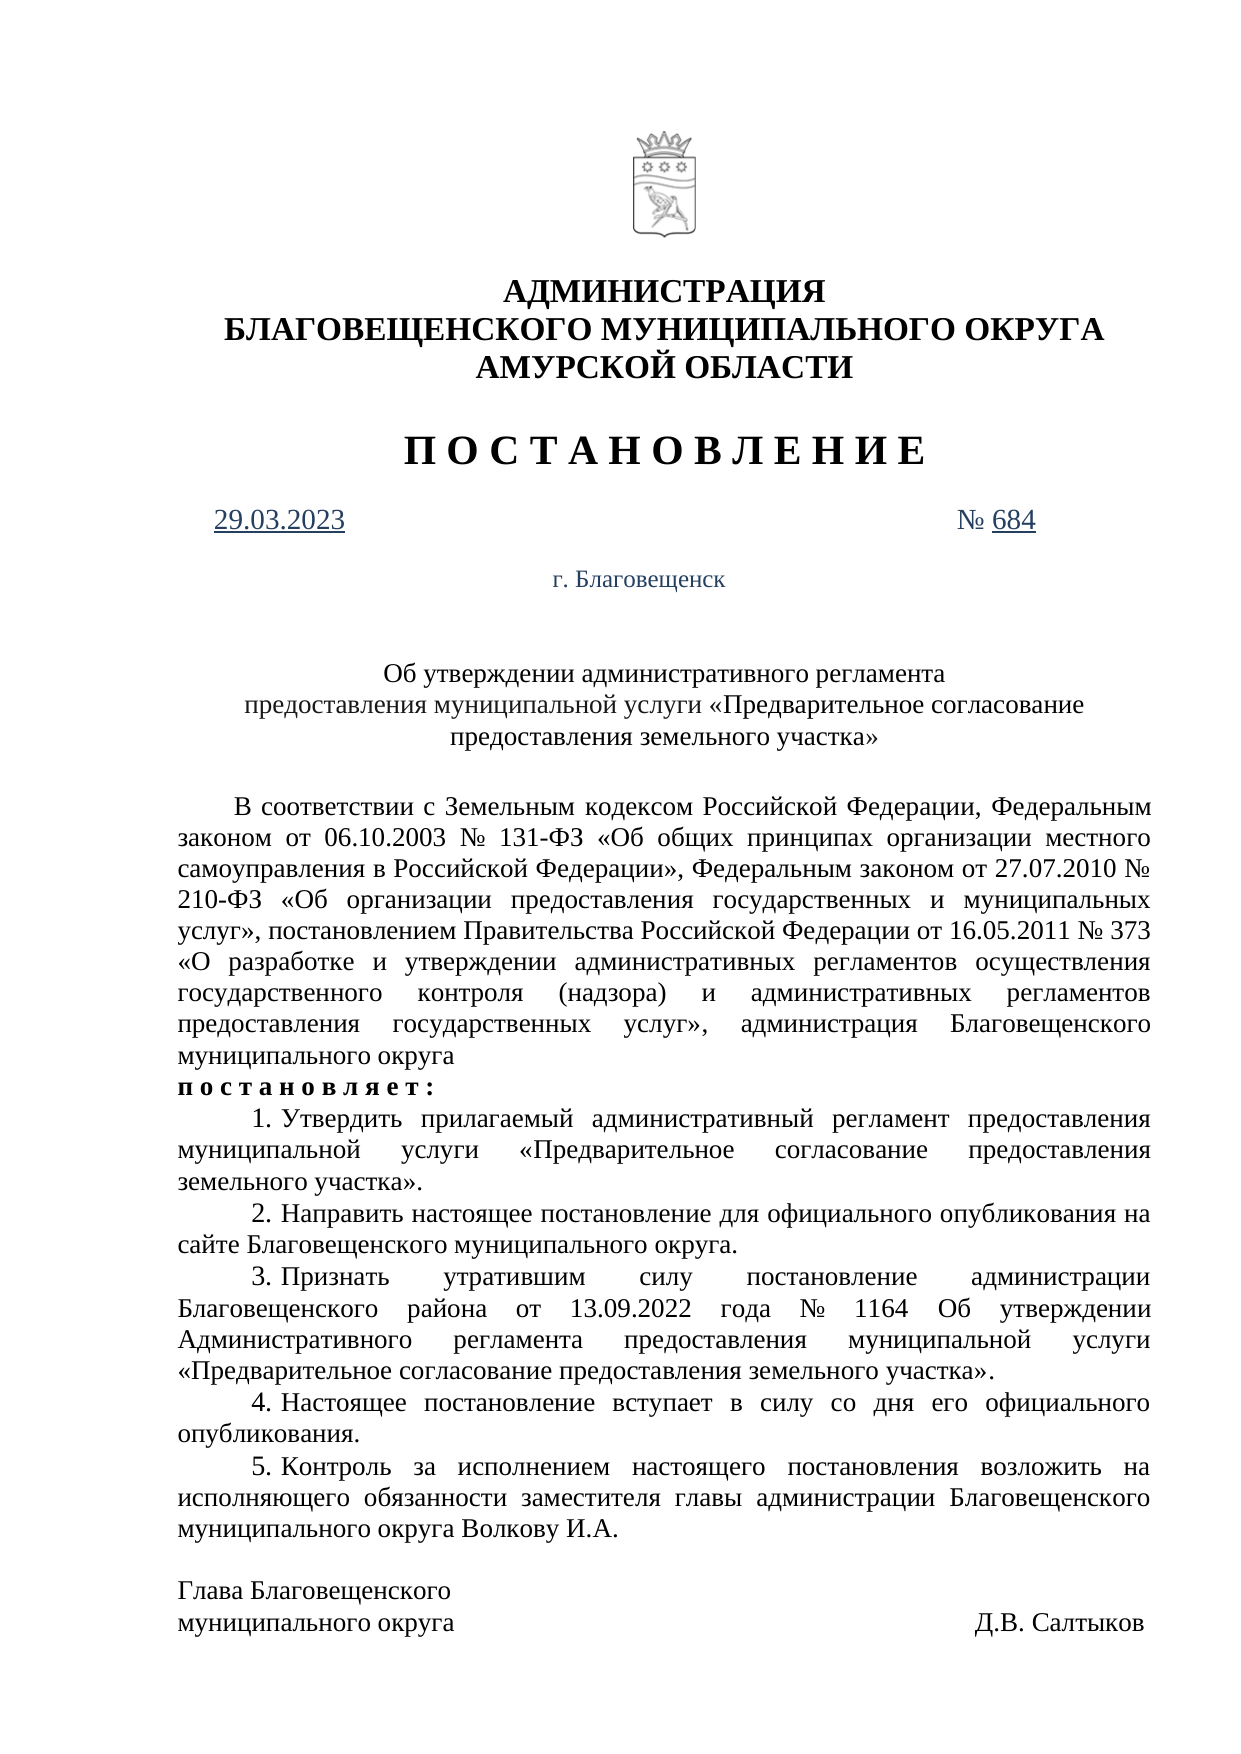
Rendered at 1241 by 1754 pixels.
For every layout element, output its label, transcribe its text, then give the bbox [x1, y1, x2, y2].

text В соответствии с Земельным кодексом Российской Федерации, Федеральным законом от 06.10.2003 № 131-ФЗ «Об общих принципах организации местного самоуправления в Российской Федерации», Федеральным законом от 27.07.2010 № 210-ФЗ «Об организации предоставления государственных и муниципальных услуг», постановлением Правительства Российской Федерации от 16.05.2011 № 373 «О разработке и утверждении административных регламентов осуществления государственного контроля (надзора) и административных регламентов предоставления государственных услуг», администрация Благовещенского муниципального округа [177, 789, 1152, 1070]
text Глава Благовещенского [177, 1574, 1152, 1606]
text п о с т а н о в л я е т : [177, 1070, 1152, 1101]
list Настоящее постановление вступает в силу со дня его официального опубликования. [177, 1385, 1152, 1449]
text АМУРСКОЙ ОБЛАСТИ [177, 347, 1152, 386]
table_header [177, 626, 1152, 758]
text 29.03.2023 № 684 [177, 502, 1152, 535]
list Признать утратившим силу постановление администрации Благовещенского района от 13.09.2022 года № 1164 Об утверждении Административного регламента предоставления муниципальной услуги «Предварительное согласование предоставления земельного участка». [177, 1259, 1152, 1385]
text П О С Т А Н О В Л Е Н И Е [177, 425, 1152, 473]
text АДМИНИСТРАЦИЯ [177, 271, 1152, 309]
text г. Благовещенск [177, 564, 1152, 593]
text БЛАГОВЕЩЕНСКОГО МУНИЦИПАЛЬНОГО ОКРУГА [177, 309, 1152, 347]
picture [633, 131, 696, 238]
list Утвердить прилагаемый административный регламент предоставления муниципальной услуги «Предварительное согласование предоставления земельного участка». [177, 1101, 1152, 1196]
list Направить настоящее постановление для официального опубликования на сайте Благовещенского муниципального округа. [177, 1196, 1152, 1259]
list Контроль за исполнением настоящего постановления возложить на исполняющего обязанности заместителя главы администрации Благовещенского муниципального округа Волкову И.А. [177, 1449, 1152, 1543]
text муниципального округа Д.В. Салтыков [177, 1606, 1152, 1637]
